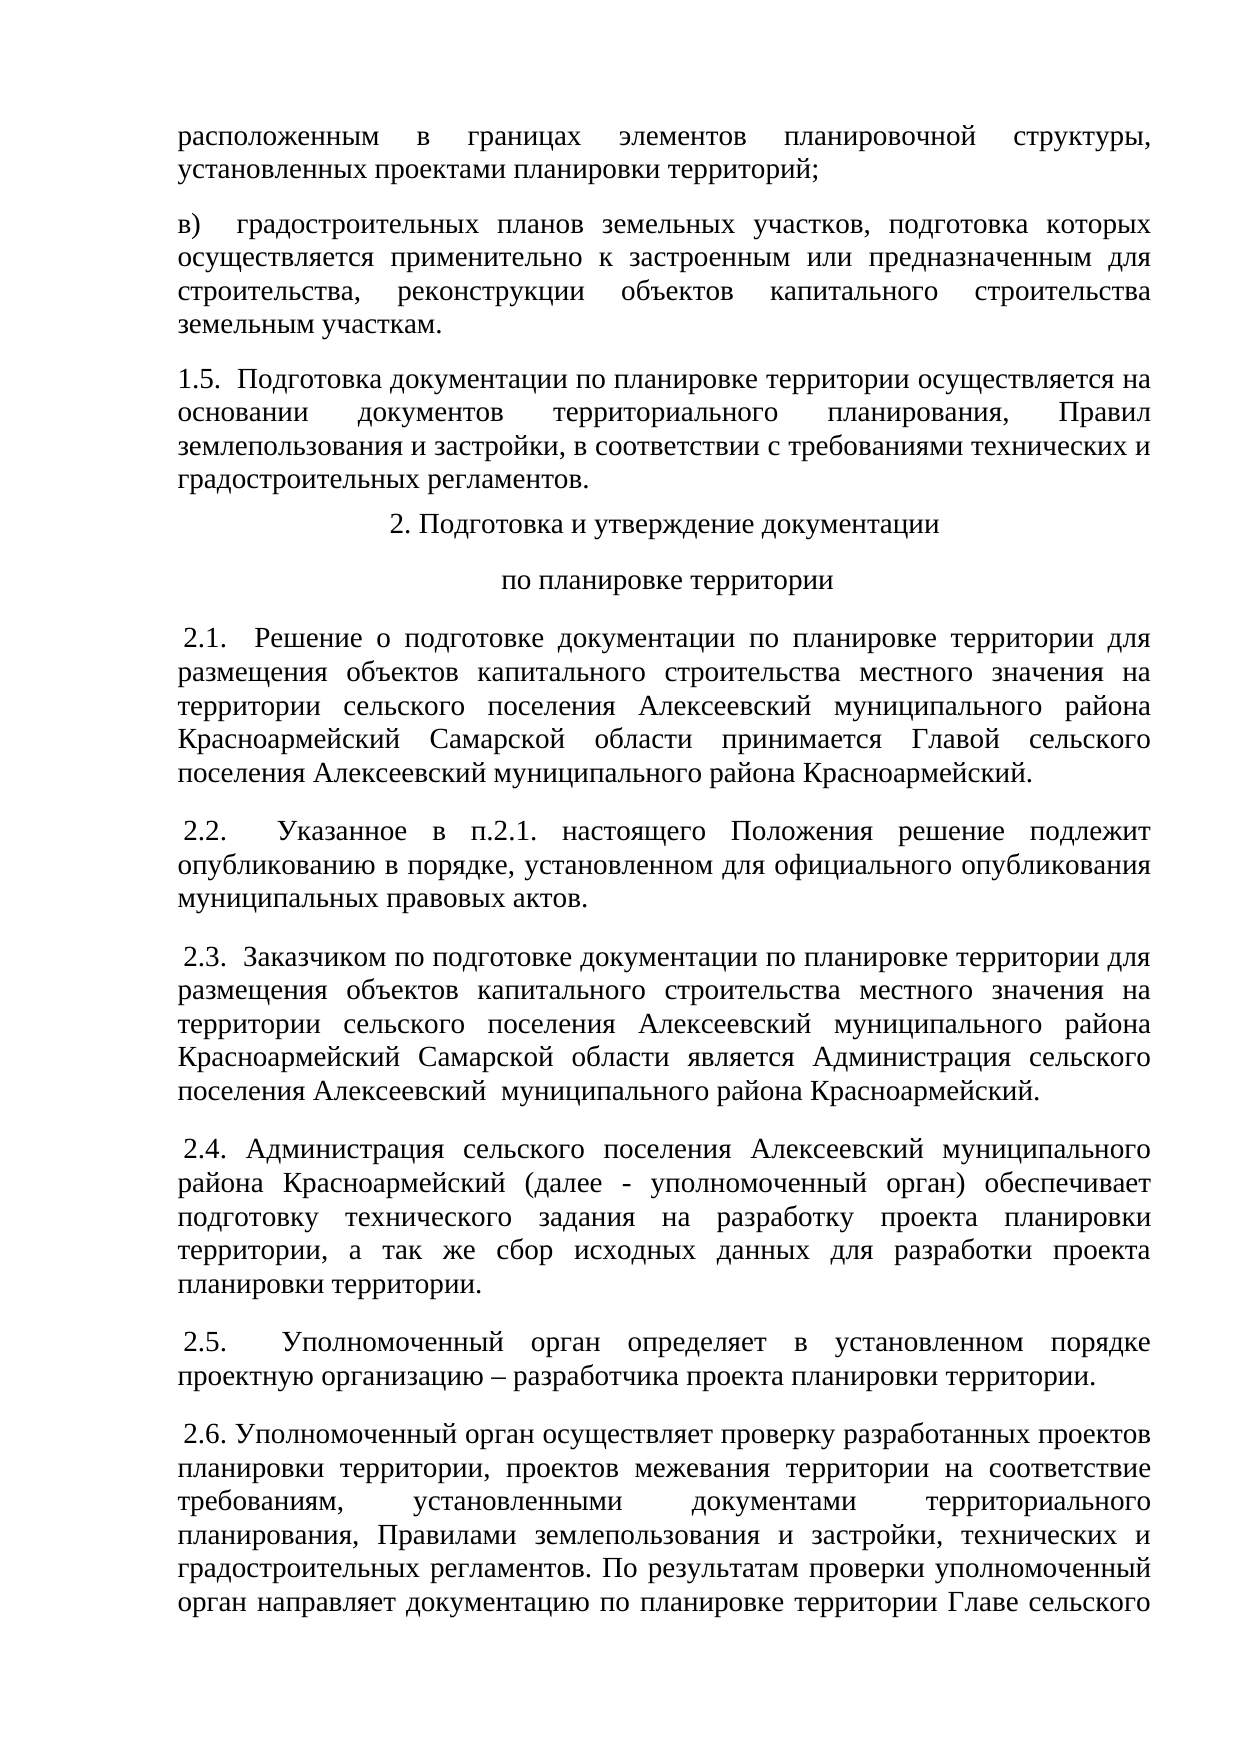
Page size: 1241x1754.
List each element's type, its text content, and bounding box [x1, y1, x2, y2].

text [177, 118, 1152, 185]
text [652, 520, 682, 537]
text 2.4. Администрация сельского поселения Алексеевский муниципального района Красноармейский (далее - уполномоченный орган) обеспечивает подготовку технического задания на разработку проекта планировки территории, а так же сбор исходных данных для разработки проекта планировки территории. [177, 1132, 1152, 1299]
text 1.5. Подготовка документации по планировке территории осуществляется на основании документов территориального планирования, Правил землепользования и застройки, в соответствии с требованиями технических и градостроительных регламентов. [177, 361, 1152, 495]
text 2.5. Уполномоченный орган определяет в установленном порядке проектную организацию – разработчика проекта планировки территории. [177, 1324, 1152, 1391]
text по планировке территории [177, 562, 1152, 596]
text 2. Подготовка и утверждение документации [905, 520, 1152, 537]
text в) градостроительных планов земельных участков, подготовка которых осуществляется применительно к застроенным или предназначенным для строительства, реконструкции объектов капитального строительства земельным участкам. [177, 206, 1152, 340]
text 2.1. Решение о подготовке документации по планировке территории для размещения объектов капитального строительства местного значения на территории сельского поселения Алексеевский муниципального района Красноармейский Самарской области принимается Главой сельского поселения Алексеевский муниципального района Красноармейский. [177, 621, 1152, 788]
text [177, 1416, 1152, 1618]
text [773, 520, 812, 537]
text 2.2. Указанное в п.2.1. настоящего Положения решение подлежит опубликованию в порядке, установленном для официального опубликования муниципальных правовых актов. [177, 813, 1152, 914]
text 2.3. Заказчиком по подготовке документации по планировке территории для размещения объектов капитального строительства местного значения на территории сельского поселения Алексеевский муниципального района Красноармейский Самарской области является Администрация сельского поселения Алексеевский муниципального района Красноармейский. [177, 939, 1152, 1107]
text 2. Подготовка и утверждение документации [177, 520, 459, 537]
